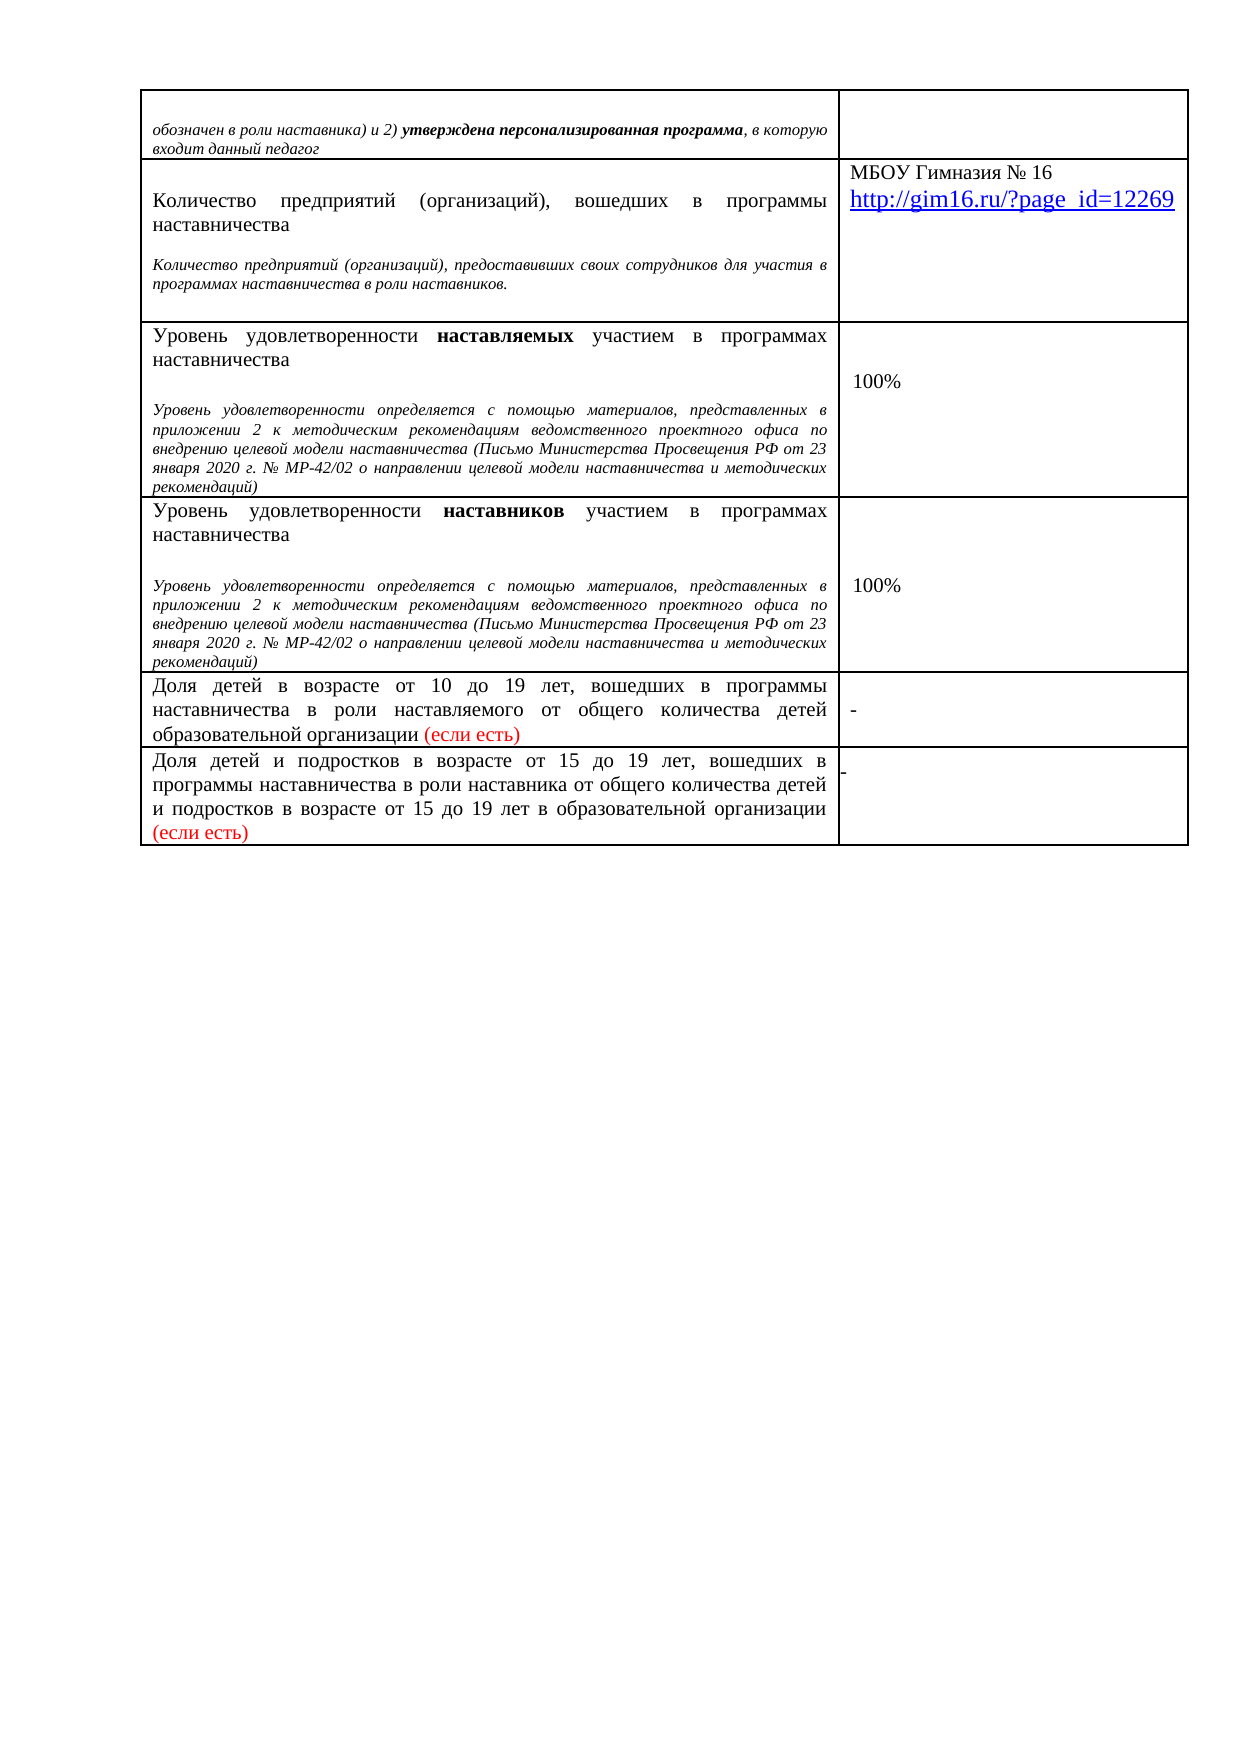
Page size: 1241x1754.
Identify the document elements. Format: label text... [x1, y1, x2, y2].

table_cell Доля детей в возрасте от 10 до 19 лет, вошедших в программы наставничества в роли наставляемого от общего количества детей образовательной организации (если есть) [142, 673, 838, 746]
table_cell 100% [840, 498, 1187, 671]
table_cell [142, 91, 838, 158]
table_cell - [840, 748, 1187, 844]
table_cell - [840, 673, 1187, 746]
table_cell Уровень удовлетворенности наставников участием в программах наставничества Уровень удовлетворенности определяется с помощью материалов, представленных в приложении 2 к методическим рекомендациям ведомственного проектного офиса по внедрению целевой модели наставничества (Письмо Министерства Просвещения РФ от 23 января 2020 г. № МР-42/02 о направлении целевой модели наставничества и методических рекомендаций) [142, 498, 838, 671]
table_cell 100% [840, 323, 1187, 496]
table_cell 5% [840, 91, 1187, 158]
table_cell Количество предприятий (организаций), вошедших в программы наставничества Количество предприятий (организаций), предоставивших своих сотрудников для участия в программах наставничества в роли наставников. [142, 160, 838, 321]
table_cell МБОУ Гимназия № 16 http://gim16.ru/?page_id=12269 [840, 160, 1187, 321]
table_cell Уровень удовлетворенности наставляемых участием в программах наставничества Уровень удовлетворенности определяется с помощью материалов, представленных в приложении 2 к методическим рекомендациям ведомственного проектного офиса по внедрению целевой модели наставничества (Письмо Министерства Просвещения РФ от 23 января 2020 г. № МР-42/02 о направлении целевой модели наставничества и методических рекомендаций) [142, 323, 838, 496]
table_cell Доля детей и подростков в возрасте от 15 до 19 лет, вошедших в программы наставничества в роли наставника от общего количества детей и подростков в возрасте от 15 до 19 лет в образовательной организации (если есть) [142, 748, 838, 844]
